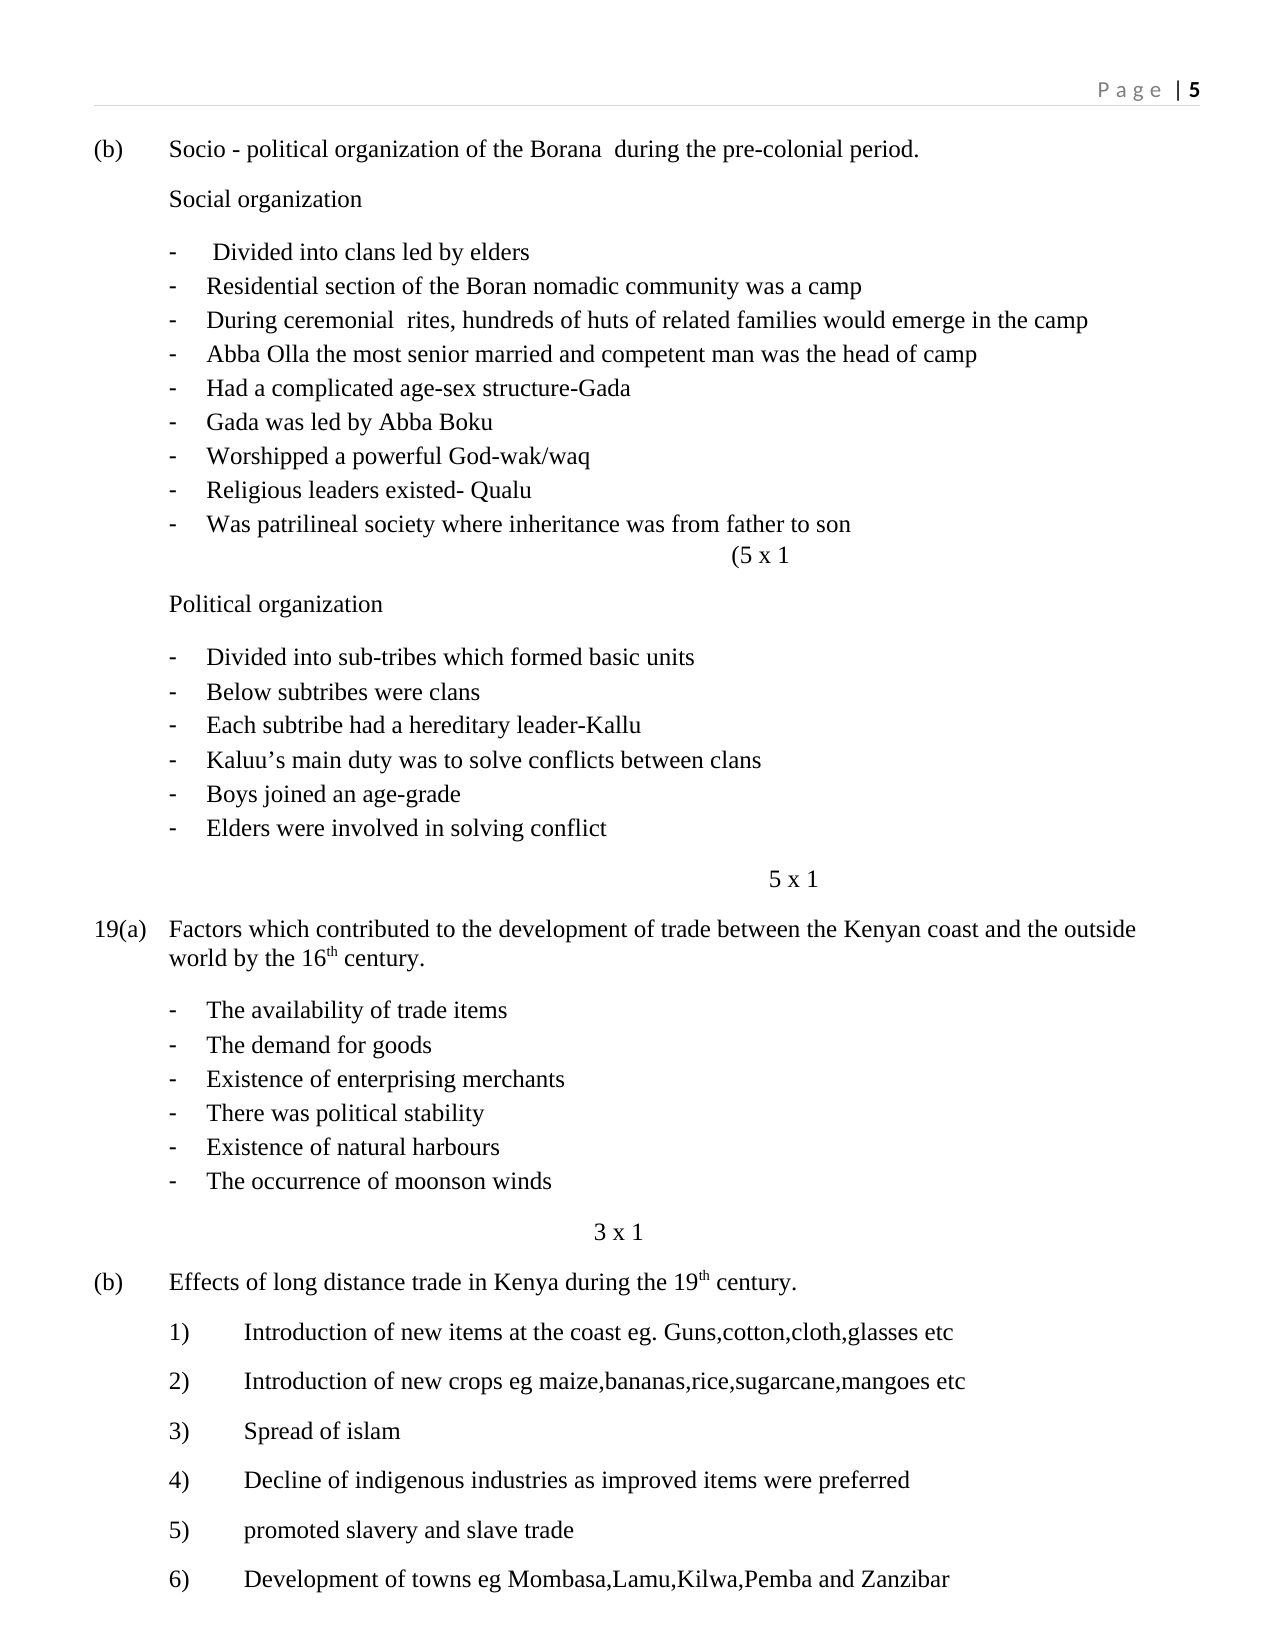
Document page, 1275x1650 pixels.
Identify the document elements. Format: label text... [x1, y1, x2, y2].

text Social organization [94, 184, 1200, 212]
list The occurrence of moonson winds [169, 1162, 1200, 1197]
list Divided into sub-tribes which formed basic units [169, 639, 1200, 673]
text 5 x 1 [769, 864, 1200, 893]
list Religious leaders existed- Qualu [169, 472, 1200, 506]
text 2) Introduction of new crops eg maize,bananas,rice,sugarcane,mangoes etc [94, 1366, 1200, 1395]
list Had a complicated age-sex structure-Gada [169, 369, 1200, 404]
list Boys joined an age-grade [169, 775, 1200, 809]
list Elders were involved in solving conflict [169, 809, 1200, 843]
list Gada was led by Abba Boku [169, 404, 1200, 438]
list During ceremonial rites, hundreds of huts of related families would emerge in the camp [169, 301, 1200, 336]
list Was patrilineal society where inheritance was from father to son [169, 506, 1200, 540]
text 3) Spread of islam [94, 1416, 1200, 1444]
text 3 x 1 [94, 1217, 1200, 1246]
list (5 x 1 [731, 540, 1200, 569]
text (b) Effects of long distance trade in Kenya during the 19th century. [94, 1267, 1200, 1296]
list The availability of trade items [169, 992, 1200, 1026]
text 6) Development of towns eg Mombasa,Lamu,Kilwa,Pemba and Zanzibar [94, 1564, 1200, 1593]
list Existence of enterprising merchants [169, 1060, 1200, 1094]
list Below subtribes were clans [169, 673, 1200, 707]
list Divided into clans led by elders [169, 233, 1200, 267]
text 19(a) Factors which contributed to the development of trade between the Kenyan coast and the outside world by the 16th century. [94, 914, 1200, 971]
list There was political stability [169, 1094, 1200, 1128]
list Kaluu’s main duty was to solve conflicts between clans [169, 741, 1200, 775]
text 4) Decline of indigenous industries as improved items were preferred [94, 1465, 1200, 1494]
text Political organization [94, 589, 1200, 618]
list Existence of natural harbours [169, 1128, 1200, 1162]
list Worshipped a powerful God-wak/waq [169, 438, 1200, 472]
list Abba Olla the most senior married and competent man was the head of camp [169, 336, 1200, 369]
list The demand for goods [169, 1026, 1200, 1060]
text 1) Introduction of new items at the coast eg. Guns,cotton,cloth,glasses etc [94, 1317, 1200, 1345]
text (b) Socio - political organization of the Borana during the pre-colonial period. [94, 134, 1200, 163]
list Each subtribe had a hereditary leader-Kallu [169, 707, 1200, 741]
list Residential section of the Boran nomadic community was a camp [169, 267, 1200, 301]
text 5) promoted slavery and slave trade [94, 1515, 1200, 1544]
